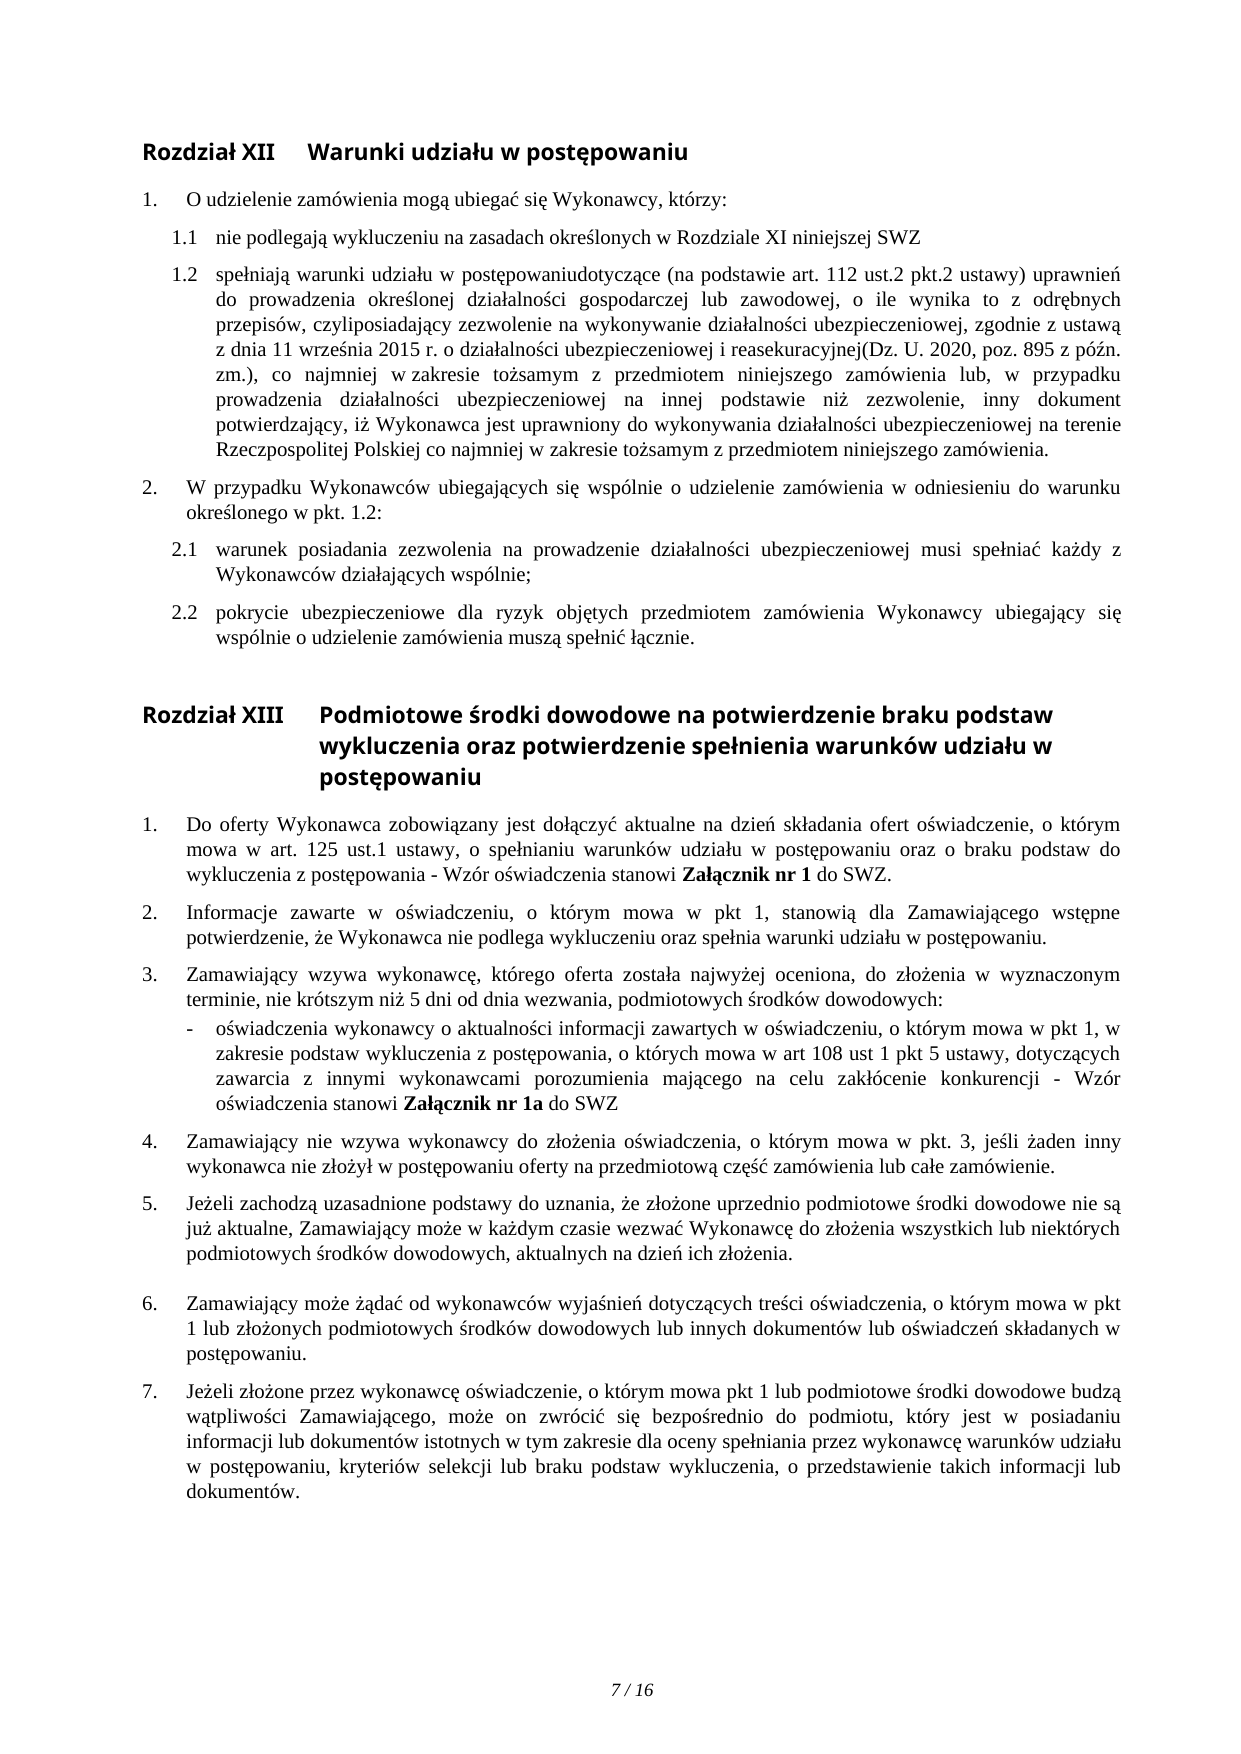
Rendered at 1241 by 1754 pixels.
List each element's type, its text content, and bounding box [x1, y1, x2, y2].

text 1.1 nie podlegają wykluczeniu na zasadach określonych w Rozdziale XI niniejszej SWZ [171, 224, 1122, 249]
text 6. Zamawiający może żądać od wykonawców wyjaśnień dotyczących treści oświadczenia, o którym mowa w pkt 1 lub złożonych podmiotowych środków dowodowych lub innych dokumentów lub oświadczeń składanych w postępowaniu. [142, 1290, 1122, 1365]
text 2. Informacje zawarte w oświadczeniu, o którym mowa w pkt 1, stanowią dla Zamawiającego wstępne potwierdzenie, że Wykonawca nie podlega wykluczeniu oraz spełnia warunki udziału w postępowaniu. [142, 899, 1122, 949]
text 2.1 warunek posiadania zezwolenia na prowadzenie działalności ubezpieczeniowej musi spełniać każdy z Wykonawców działających wspólnie; [171, 536, 1122, 586]
text Rozdział XIII Podmiotowe środki dowodowe na potwierdzenie braku podstaw wykluczenia oraz potwierdzenie spełnienia warunków udziału w postępowaniu [142, 699, 1122, 792]
text Rozdział XII Warunki udziału w postępowaniu [142, 136, 1122, 167]
text 1. O udzielenie zamówienia mogą ubiegać się Wykonawcy, którzy: [142, 186, 1122, 211]
text 2. W przypadku Wykonawców ubiegających się wspólnie o udzielenie zamówienia w odniesieniu do warunku określonego w pkt. 1.2: [142, 474, 1122, 524]
text 5. Jeżeli zachodzą uzasadnione podstawy do uznania, że złożone uprzednio podmiotowe środki dowodowe nie są już aktualne, Zamawiający może w każdym czasie wezwać Wykonawcę do złożenia wszystkich lub niektórych podmiotowych środków dowodowych, aktualnych na dzień ich złożenia. [142, 1190, 1122, 1265]
text 2.2 pokrycie ubezpieczeniowe dla ryzyk objętych przedmiotem zamówienia Wykonawcy ubiegający się wspólnie o udzielenie zamówienia muszą spełnić łącznie. [171, 599, 1122, 649]
text 3. Zamawiający wzywa wykonawcę, którego oferta została najwyżej oceniona, do złożenia w wyznaczonym terminie, nie krótszym niż 5 dni od dnia wezwania, podmiotowych środków dowodowych: [142, 961, 1122, 1011]
text 4. Zamawiający nie wzywa wykonawcy do złożenia oświadczenia, o którym mowa w pkt. 3, jeśli żaden inny wykonawca nie złożył w postępowaniu oferty na przedmiotową część zamówienia lub całe zamówienie. [142, 1128, 1122, 1178]
text - oświadczenia wykonawcy o aktualności informacji zawartych w oświadczeniu, o którym mowa w pkt 1, w zakresie podstaw wykluczenia z postępowania, o których mowa w art 108 ust 1 pkt 5 ustawy, dotyczących zawarcia z innymi wykonawcami porozumienia mającego na celu zakłócenie konkurencji - Wzór oświadczenia stanowi Załącznik nr 1a do SWZ [186, 1015, 1122, 1115]
text 7. Jeżeli złożone przez wykonawcę oświadczenie, o którym mowa pkt 1 lub podmiotowe środki dowodowe budzą wątpliwości Zamawiającego, może on zwrócić się bezpośrednio do podmiotu, który jest w posiadaniu informacji lub dokumentów istotnych w tym zakresie dla oceny spełniania przez wykonawcę warunków udziału w postępowaniu, kryteriów selekcji lub braku podstaw wykluczenia, o przedstawienie takich informacji lub dokumentów. [142, 1378, 1122, 1503]
text 1. Do oferty Wykonawca zobowiązany jest dołączyć aktualne na dzień składania ofert oświadczenie, o którym mowa w art. 125 ust.1 ustawy, o spełnianiu warunków udziału w postępowaniu oraz o braku podstaw do wykluczenia z postępowania - Wzór oświadczenia stanowi Załącznik nr 1 do SWZ. [142, 811, 1122, 886]
text 1.2 spełniają warunki udziału w postępowaniudotyczące (na podstawie art. 112 ust.2 pkt.2 ustawy) uprawnień do prowadzenia określonej działalności gospodarczej lub zawodowej, o ile wynika to z odrębnych przepisów, czyliposiadający zezwolenie na wykonywanie działalności ubezpieczeniowej, zgodnie z ustawą z dnia 11 września 2015 r. o działalności ubezpieczeniowej i reasekuracyjnej(Dz. U. 2020, poz. 895 z późn. zm.), co najmniej w zakresie tożsamym z przedmiotem niniejszego zamówienia lub, w przypadku prowadzenia działalności ubezpieczeniowej na innej podstawie niż zezwolenie, inny dokument potwierdzający, iż Wykonawca jest uprawniony do wykonywania działalności ubezpieczeniowej na terenie Rzeczpospolitej Polskiej co najmniej w zakresie tożsamym z przedmiotem niniejszego zamówienia. [171, 261, 1122, 461]
